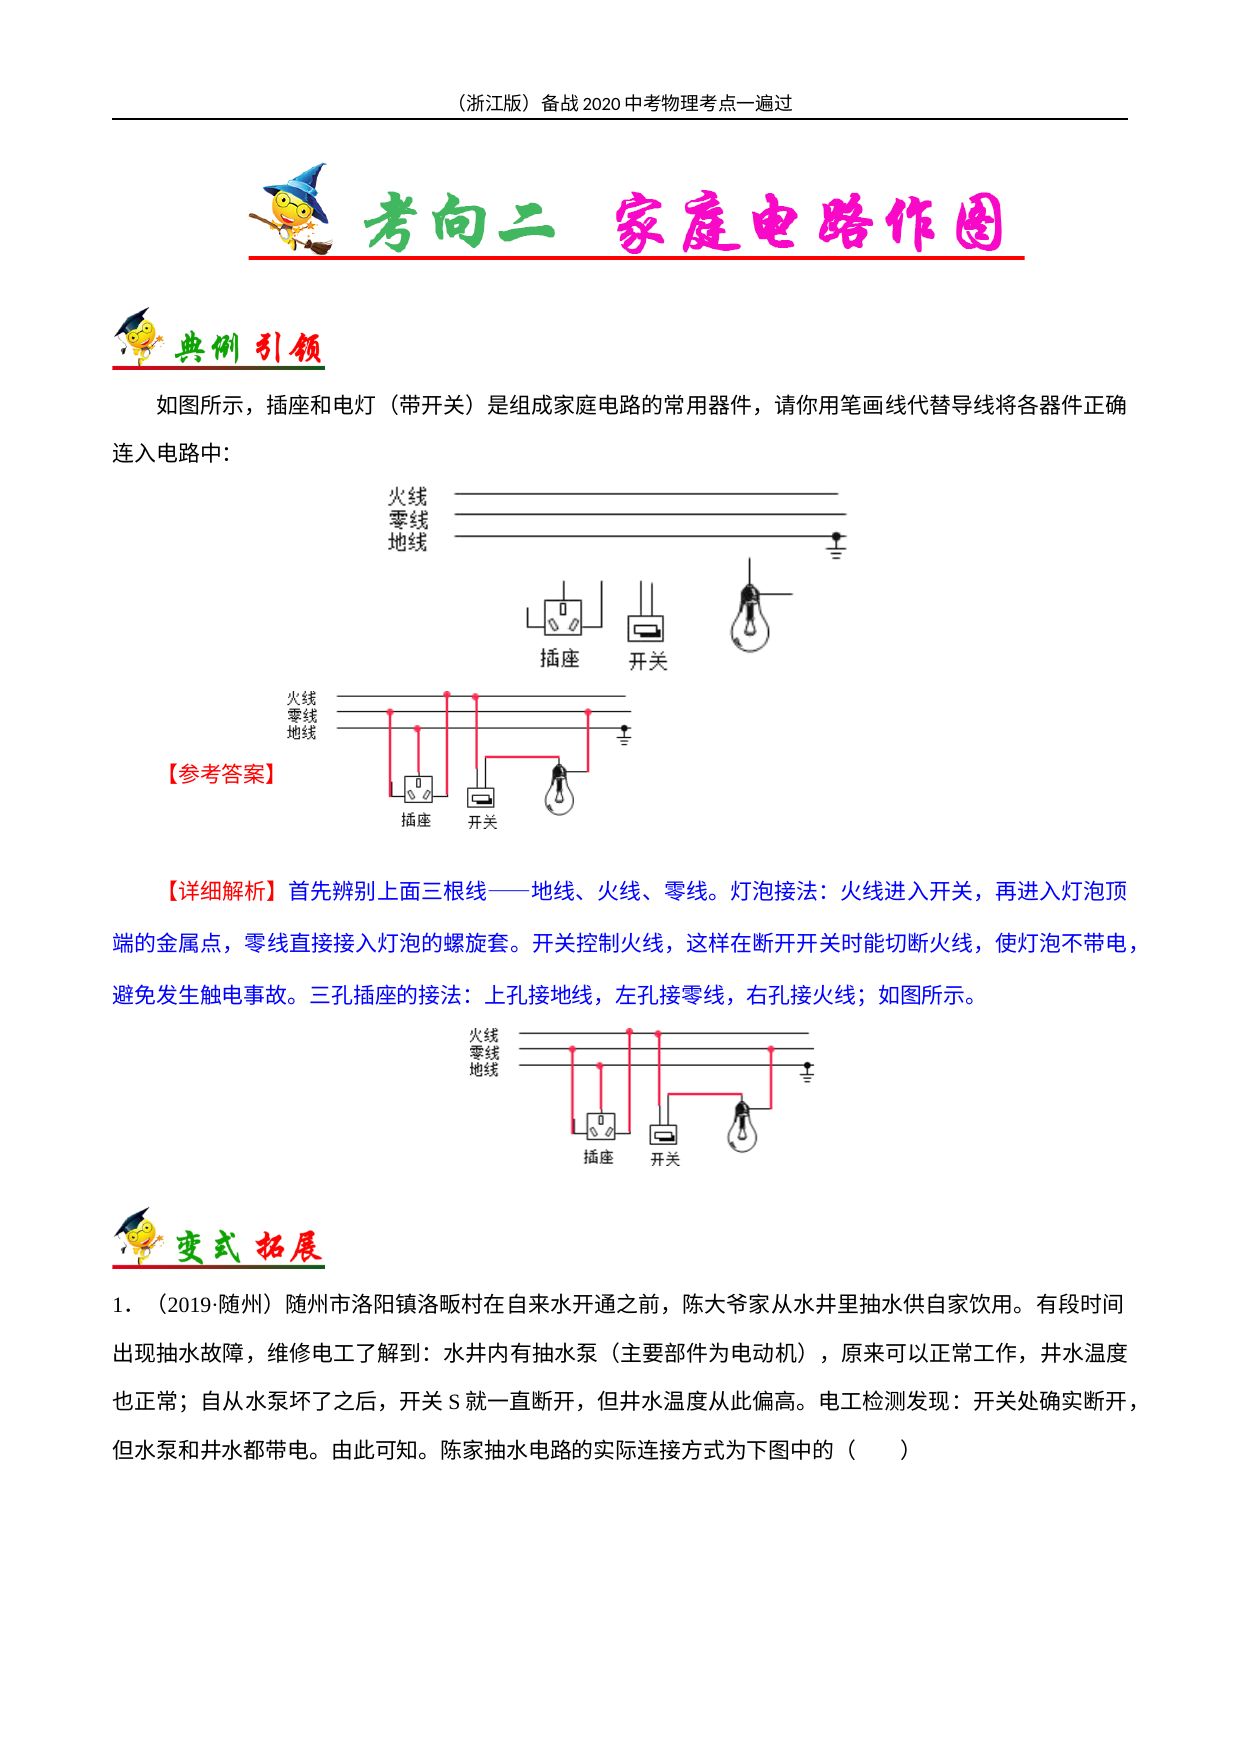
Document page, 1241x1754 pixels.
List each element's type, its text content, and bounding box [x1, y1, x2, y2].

picture [112, 307, 325, 370]
picture [112, 1206, 325, 1269]
text 【详细解析】首先辨别上面三根线——地线、火线、零线。灯泡接法：火线进入开关，再进入灯泡顶端的金属点，零线直接接入灯泡的螺旋套。开关控制火线，这样在断开开关时能切断火线，使灯泡不带电，避免发生触电事故。三孔插座的接法：上孔接地线，左孔接零线，右孔接火线；如图所示。 [112, 873, 1128, 1010]
picture [248, 162, 1025, 260]
text 如图所示，插座和电灯（带开关）是组成家庭电路的常用器件，请你用笔画线代替导线将各器件正确连入电路中： [112, 387, 1128, 468]
picture [287, 691, 632, 829]
text 1．（2019·随州）随州市洛阳镇洛畈村在自来水开通之前，陈大爷家从水井里抽水供自家饮用。有段时间出现抽水故障，维修电工了解到：水井内有抽水泵（主要部件为电动机），原来可以正常工作，井水温度也正常；自从水泵坏了之后，开关S就一直断开，但井水温度从此偏高。电工检测发现：开关处确实断开，但水泵和井水都带电。由此可知。陈家抽水电路的实际连接方式为下图中的（ ） [112, 1286, 1128, 1465]
picture [469, 1028, 815, 1166]
picture [387, 484, 853, 672]
